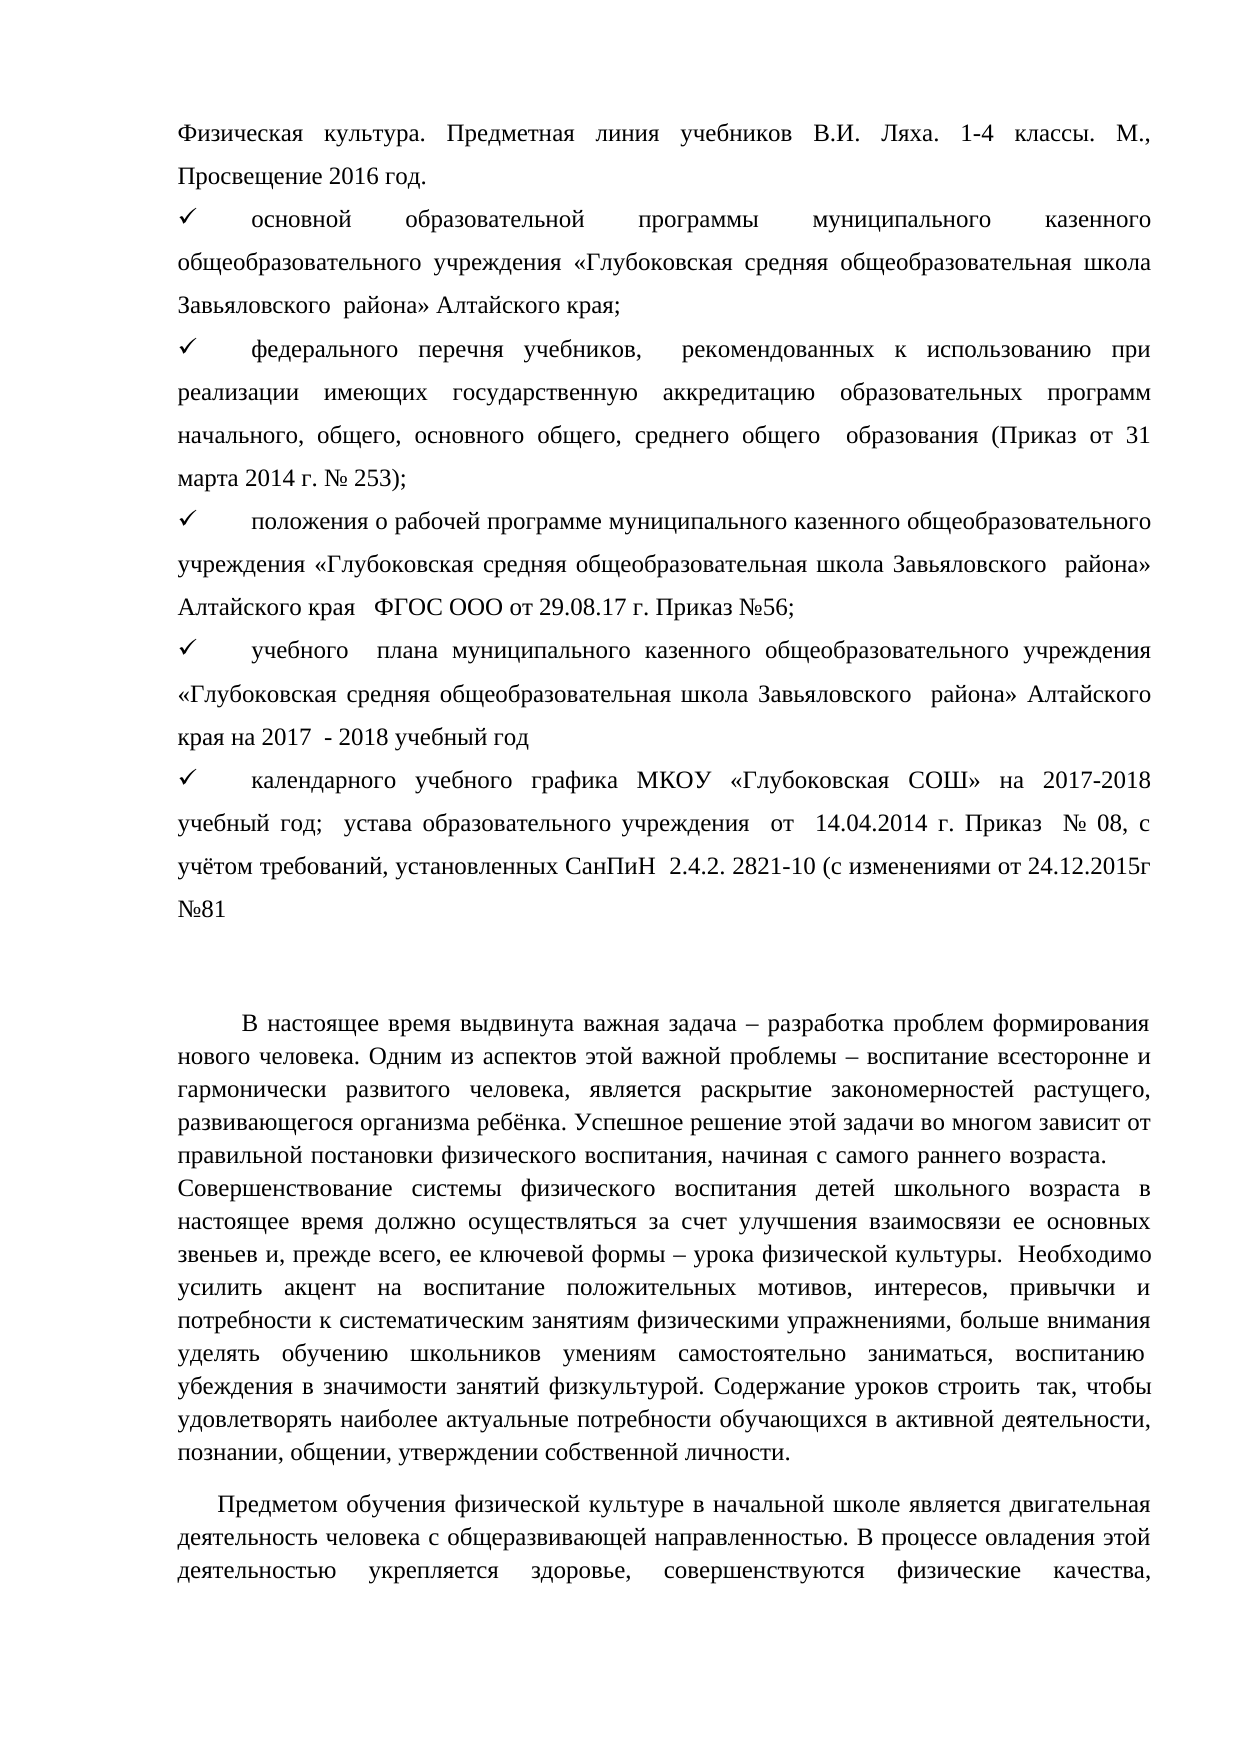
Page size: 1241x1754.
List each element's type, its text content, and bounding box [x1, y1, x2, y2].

text В настоящее время выдвинута важная задача – разработка проблем формирования нового человека. Одним из аспектов этой важной проблемы – воспитание всесторонне и гармонически развитого человека, является раскрытие закономерностей растущего, развивающегося организма ребёнка. Успешное решение этой задачи во многом зависит от правильной постановки физического воспитания, начиная с самого раннего возраста. Совершенствование системы физического воспитания детей школьного возраста в настоящее время должно осуществляться за счет улучшения взаимосвязи ее основных звеньев и, прежде всего, ее ключевой формы – урока физической культуры. Необходимо усилить акцент на воспитание положительных мотивов, интересов, привычки и потребности к систематическим занятиям физическими упражнениями, больше внимания уделять обучению школьников умениям самостоятельно заниматься, воспитанию убеждения в значимости занятий физкультурой. Содержание уроков строить так, чтобы удовлетворять наиболее актуальные потребности обучающихся в активной деятельности, познании, общении, утверждении собственной личности. [177, 1008, 1152, 1466]
list федерального перечня учебников, рекомендованных к использованию при реализации имеющих государственную аккредитацию образовательных программ начального, общего, основного общего, среднего общего образования (Приказ от 31 марта 2014 г. № 253); [177, 334, 1152, 492]
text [177, 1489, 1152, 1584]
list календарного учебного графика МКОУ «Глубоковская СОШ» на 2017-2018 учебный год; устава образовательного учреждения от 14.04.2014 г. Приказ № 08, с учётом требований, установленных СанПиН 2.4.2. 2821-10 (с изменениями от 24.12.2015г №81 [177, 765, 1152, 923]
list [177, 118, 1152, 190]
list основной образовательной программы муниципального казенного общеобразовательного учреждения «Глубоковская средняя общеобразовательная школа Завьяловского района» Алтайского края; [177, 204, 1152, 319]
list учебного плана муниципального казенного общеобразовательного учреждения «Глубоковская средняя общеобразовательная школа Завьяловского района» Алтайского края на 2017 - 2018 учебный год [177, 636, 1152, 751]
list положения о рабочей программе муниципального казенного общеобразовательного учреждения «Глубоковская средняя общеобразовательная школа Завьяловского района» Алтайского края ФГОС ООО от 29.08.17 г. Приказ №56; [177, 506, 1152, 621]
